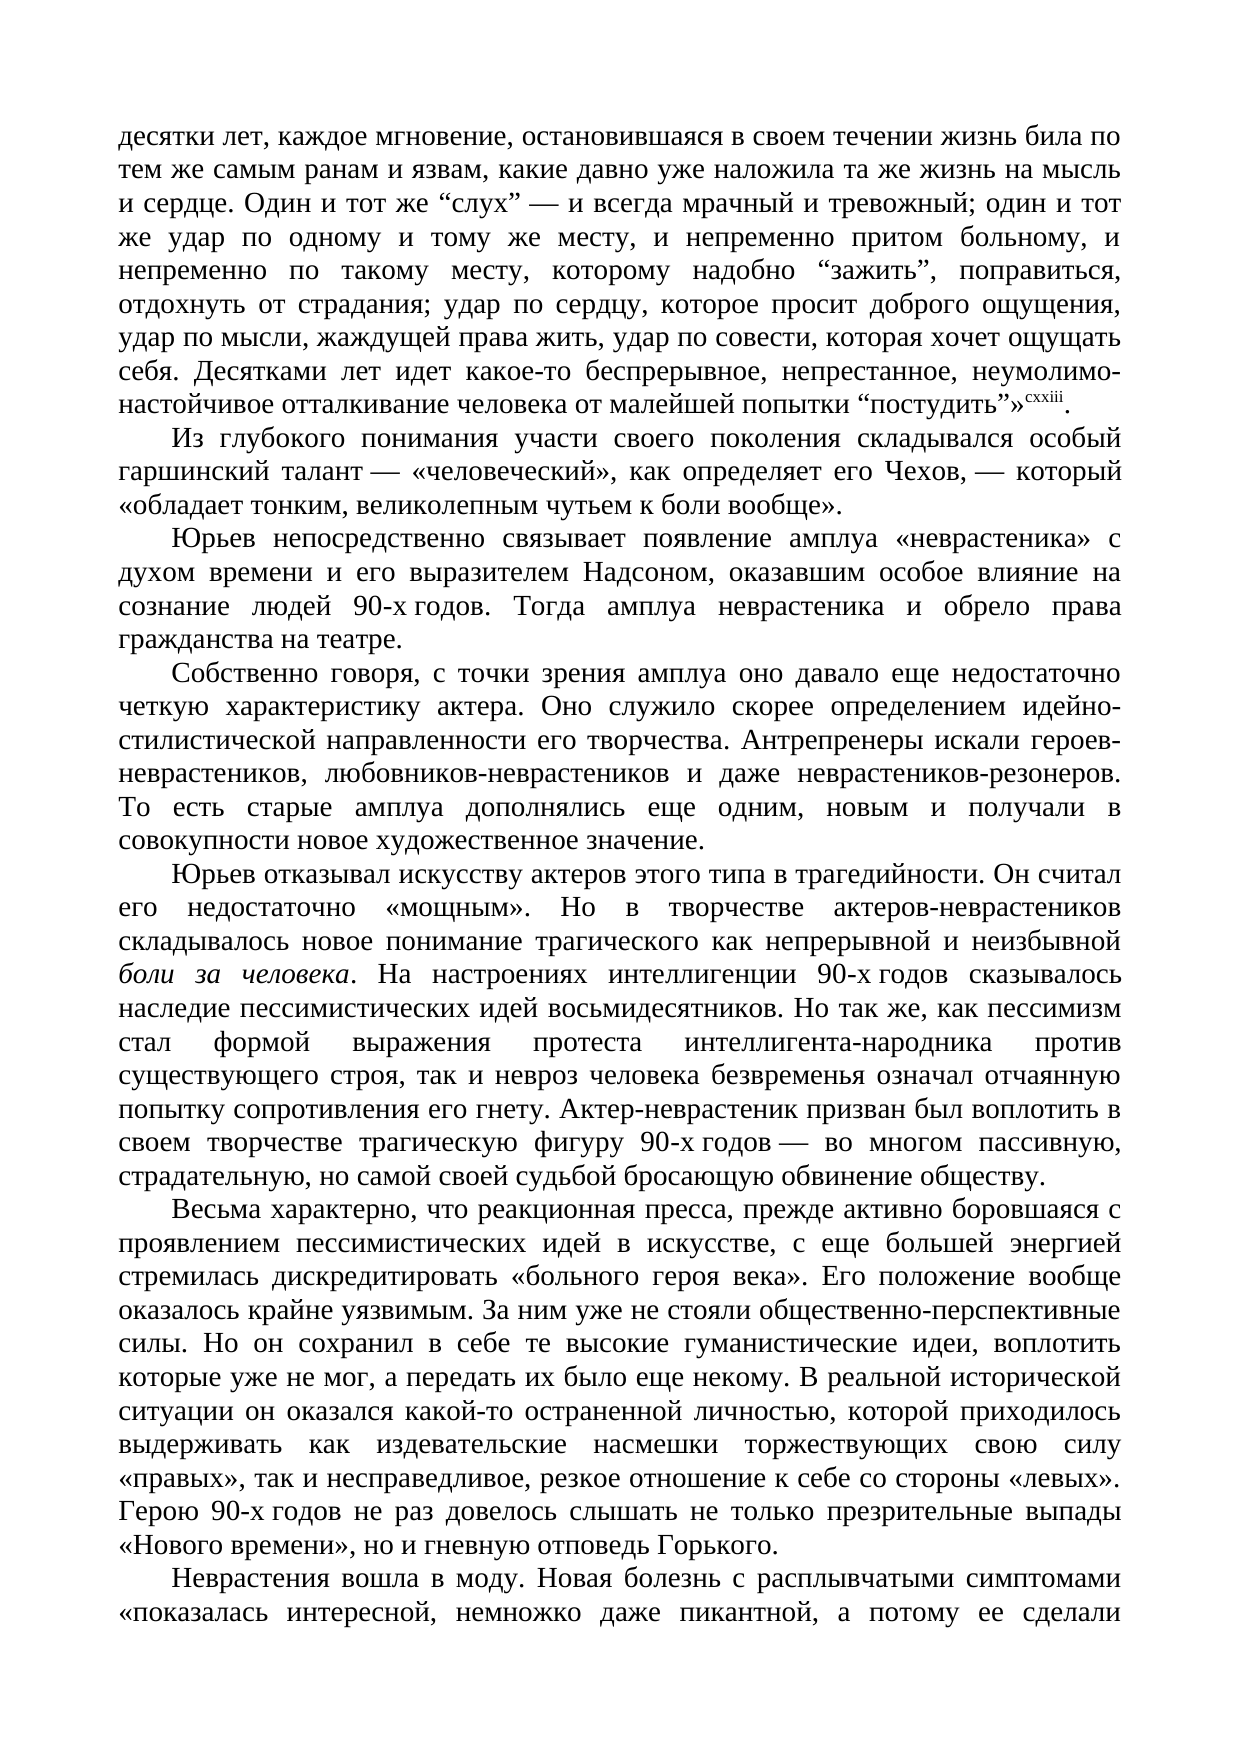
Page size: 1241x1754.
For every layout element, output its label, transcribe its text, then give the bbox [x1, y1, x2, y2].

text Собственно говоря, с точки зрения амплуа оно давало еще недостаточно четкую характеристику актера. Оно служило скорее определением идейно-стилистической направленности его творчества. Антрепренеры искали героев-неврастеников, любовников-неврастеников и даже неврастеников-резонеров. То есть старые амплуа дополнялись еще одним, новым и получали в совокупности новое художественное значение. [118, 655, 1122, 856]
text Из глубокого понимания участи своего поколения складывался особый гаршинский талант — «человеческий», как определяет его Чехов, — который «обладает тонким, великолепным чутьем к боли вообще». [118, 420, 1122, 521]
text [118, 118, 1122, 420]
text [118, 1560, 1122, 1627]
text Юрьев непосредственно связывает появление амплуа «неврастеника» с духом времени и его выразителем Надсоном, оказавшим особое влияние на сознание людей 90-х годов. Тогда амплуа неврастеника и обрело права гражданства на театре. [118, 521, 1122, 655]
text Весьма характерно, что реакционная пресса, прежде активно боровшаяся с проявлением пессимистических идей в искусстве, с еще большей энергией стремилась дискредитировать «больного героя века». Его положение вообще оказалось крайне уязвимым. За ним уже не стояли общественно-перспективные силы. Но он сохранил в себе те высокие гуманистические идеи, воплотить которые уже не мог, а передать их было еще некому. В реальной исторической ситуации он оказался какой-то остраненной личностью, которой приходилось выдерживать как издевательские насмешки торжествующих свою силу «правых», так и несправедливое, резкое отношение к себе со стороны «левых». Герою 90-х годов не раз довелось слышать не только презрительные выпады «Нового времени», но и гневную отповедь Горького. [118, 1191, 1122, 1560]
text Юрьев отказывал искусству актеров этого типа в трагедийности. Он считал его недостаточно «мощным». Но в творчестве актеров-неврастеников складывалось новое понимание трагического как непрерывной и неизбывной боли за человека. На настроениях интеллигенции 90-х годов сказывалось наследие пессимистических идей {77} восьмидесятников. Но так же, как пессимизм стал формой выражения протеста интеллигента-народника против существующего строя, так и невроз человека безвременья означал отчаянную попытку сопротивления его гнету. Актер-неврастеник призван был воплотить в своем творчестве трагическую фигуру 90-х годов — во многом пассивную, страдательную, но самой своей судьбой бросающую обвинение обществу. [118, 856, 1122, 1191]
